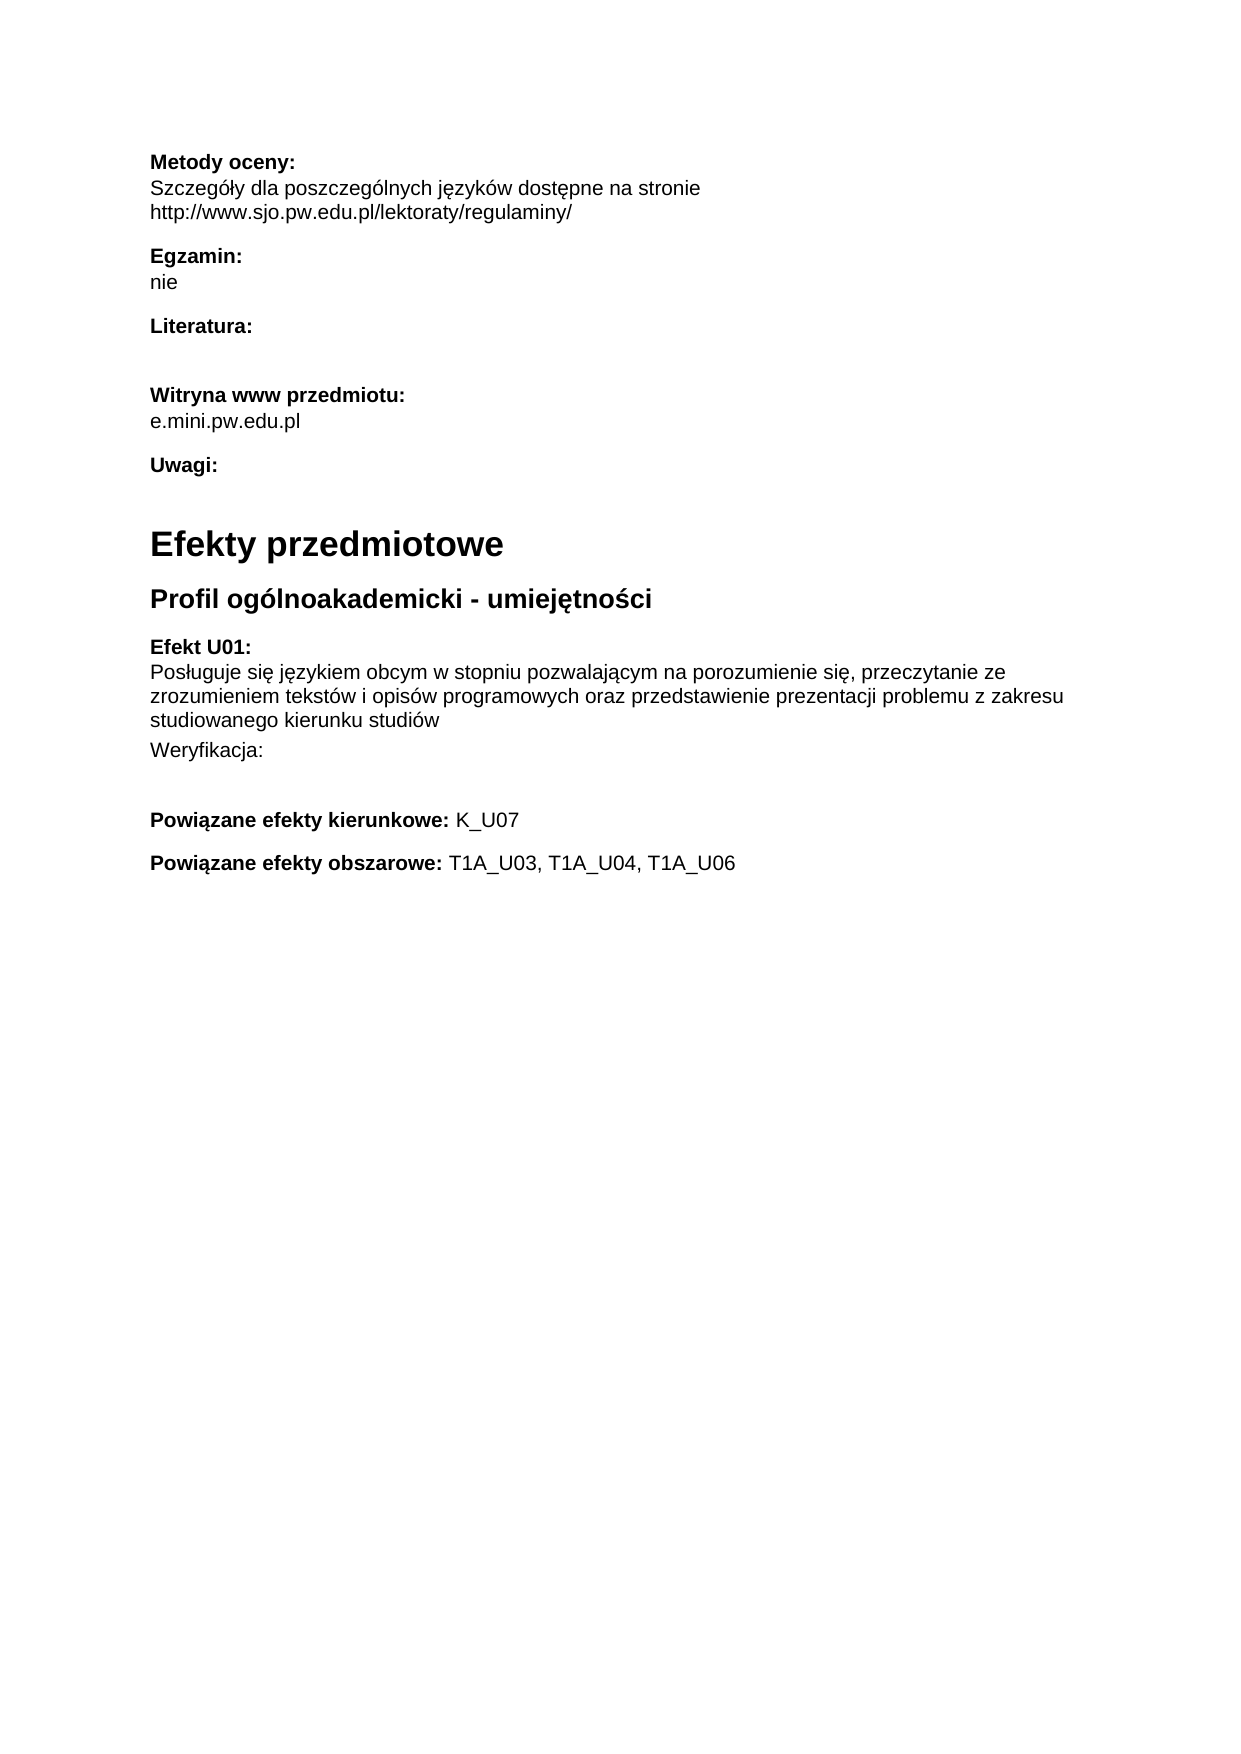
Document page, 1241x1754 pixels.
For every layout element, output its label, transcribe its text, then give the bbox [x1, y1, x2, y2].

text Witryna www przedmiotu: [150, 383, 1090, 407]
text Efekt U01: [150, 634, 1090, 658]
text Literatura: [150, 313, 1090, 337]
subtitle Efekty przedmiotowe [150, 523, 1090, 564]
text Weryfikacja: [150, 738, 1090, 762]
text Powiązane efekty kierunkowe: K_U07 [150, 807, 1090, 831]
text e.mini.pw.edu.pl [150, 409, 1090, 433]
text Powiązane efekty obszarowe: T1A_U03, T1A_U04, T1A_U06 [150, 851, 1090, 875]
text Uwagi: [150, 453, 1090, 477]
text Egzamin: [150, 244, 1090, 268]
text Metody oceny: [150, 150, 1090, 174]
text Szczegóły dla poszczególnych języków dostępne na stronie http://www.sjo.pw.edu.pl/lektoraty/regulaminy/ [150, 176, 1090, 224]
subtitle Profil ogólnoakademicki - umiejętności [150, 583, 1090, 615]
text nie [150, 270, 1090, 294]
text Posługuje się językiem obcym w stopniu pozwalającym na porozumienie się, przeczytanie ze zrozumieniem tekstów i opisów programowych oraz przedstawienie prezentacji problemu z zakresu studiowanego kierunku studiów [150, 659, 1090, 731]
